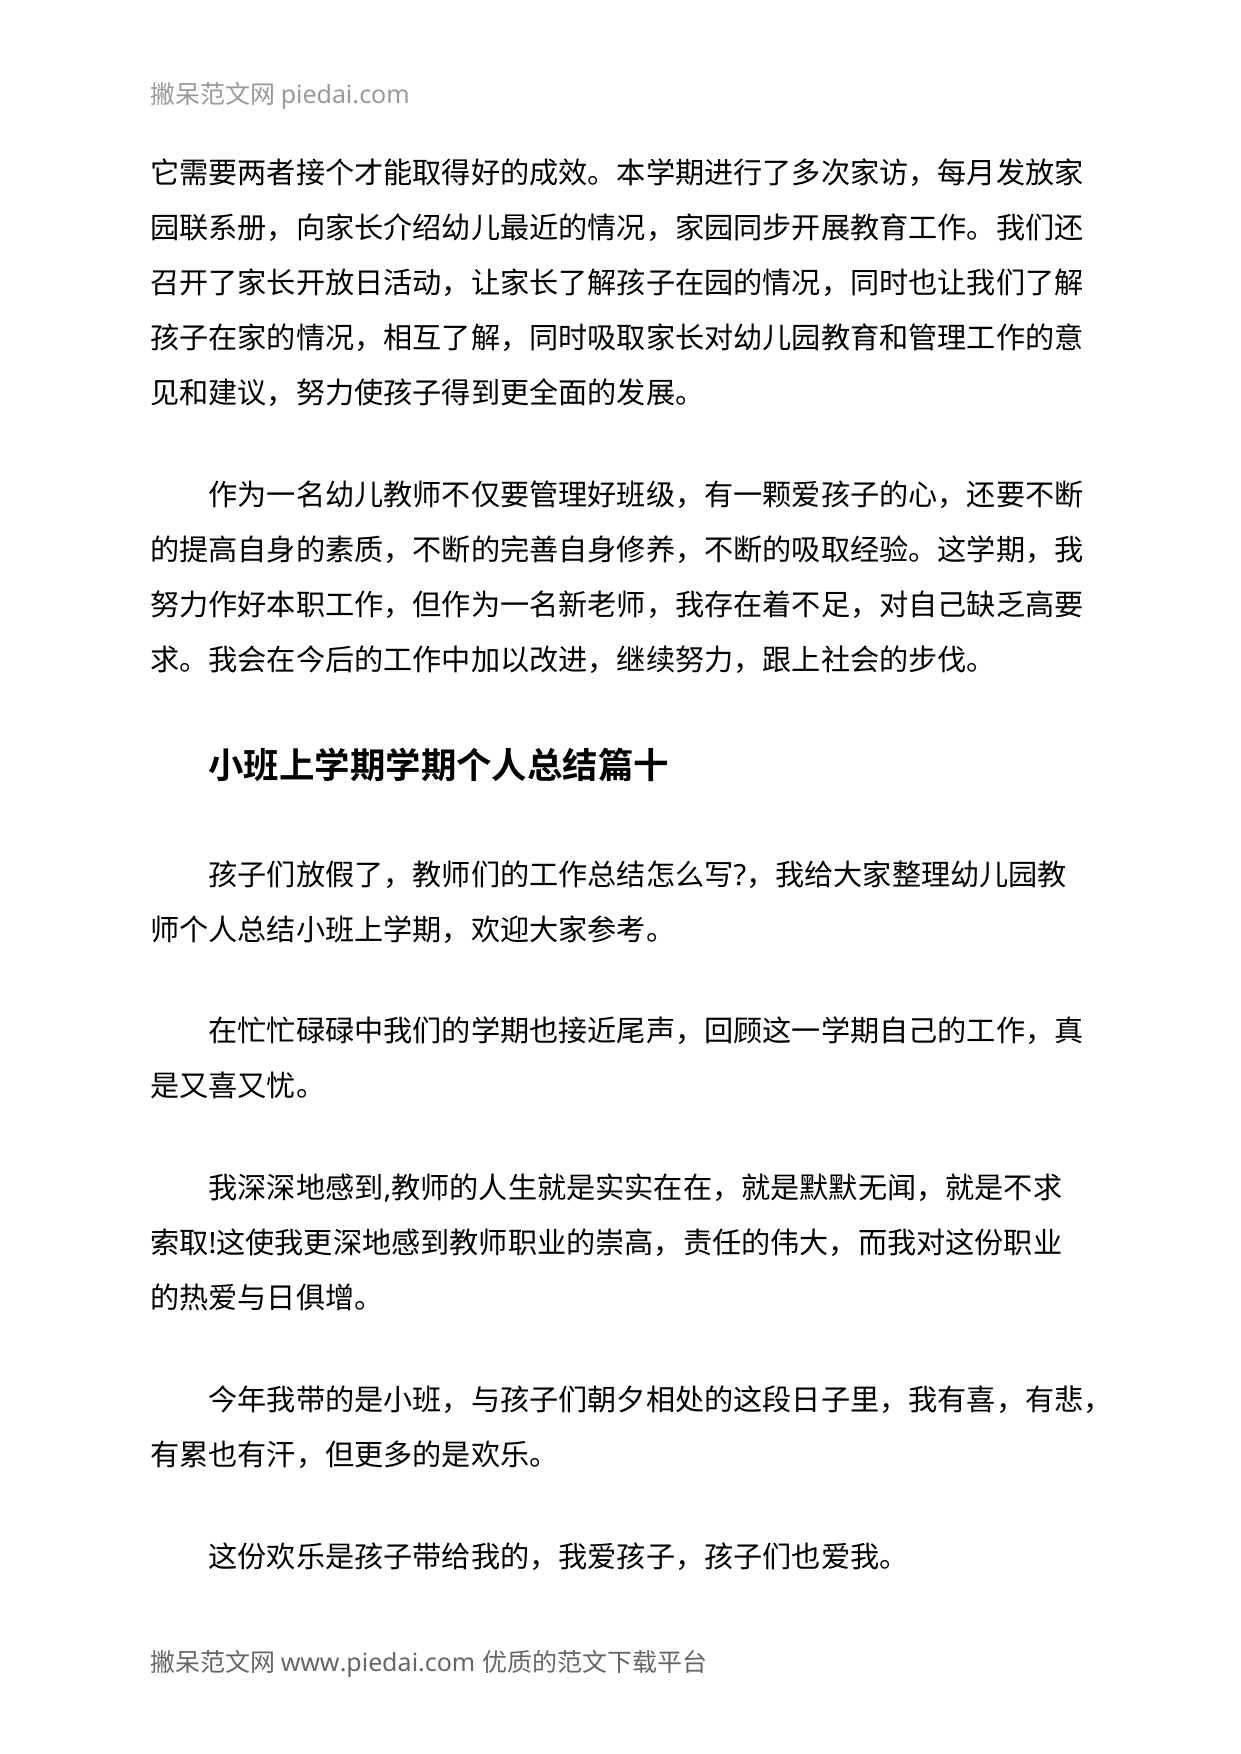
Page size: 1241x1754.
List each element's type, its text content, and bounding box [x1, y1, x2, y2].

text 作为一名幼儿教师不仅要管理好班级，有一颗爱孩子的心，还要不断的提高自身的素质，不断的完善自身修养，不断的吸取经验。这学期，我努力作好本职工作，但作为一名新老师，我存在着不足，对自己缺乏高要求。我会在今后的工作中加以改进，继续努力，跟上社会的步伐。 [150, 471, 1090, 678]
text 我深深地感到,教师的人生就是实实在在，就是默默无闻，就是不求索取!这使我更深地感到教师职业的崇高，责任的伟大，而我对这份职业的热爱与日俱增。 [150, 1165, 1090, 1317]
text 小班上学期学期个人总结篇十 [150, 738, 1090, 789]
text 今年我带的是小班，与孩子们朝夕相处的这段日子里，我有喜，有悲，有累也有汗，但更多的是欢乐。 [150, 1376, 1090, 1474]
text 在忙忙碌碌中我们的学期也接近尾声，回顾这一学期自己的工作，真是又喜又忧。 [150, 1008, 1090, 1105]
text 这份欢乐是孩子带给我的，我爱孩子，孩子们也爱我。 [150, 1533, 1090, 1575]
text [150, 150, 1090, 412]
text 孩子们放假了，教师们的工作总结怎么写?，我给大家整理幼儿园教师个人总结小班上学期，欢迎大家参考。 [150, 851, 1090, 948]
